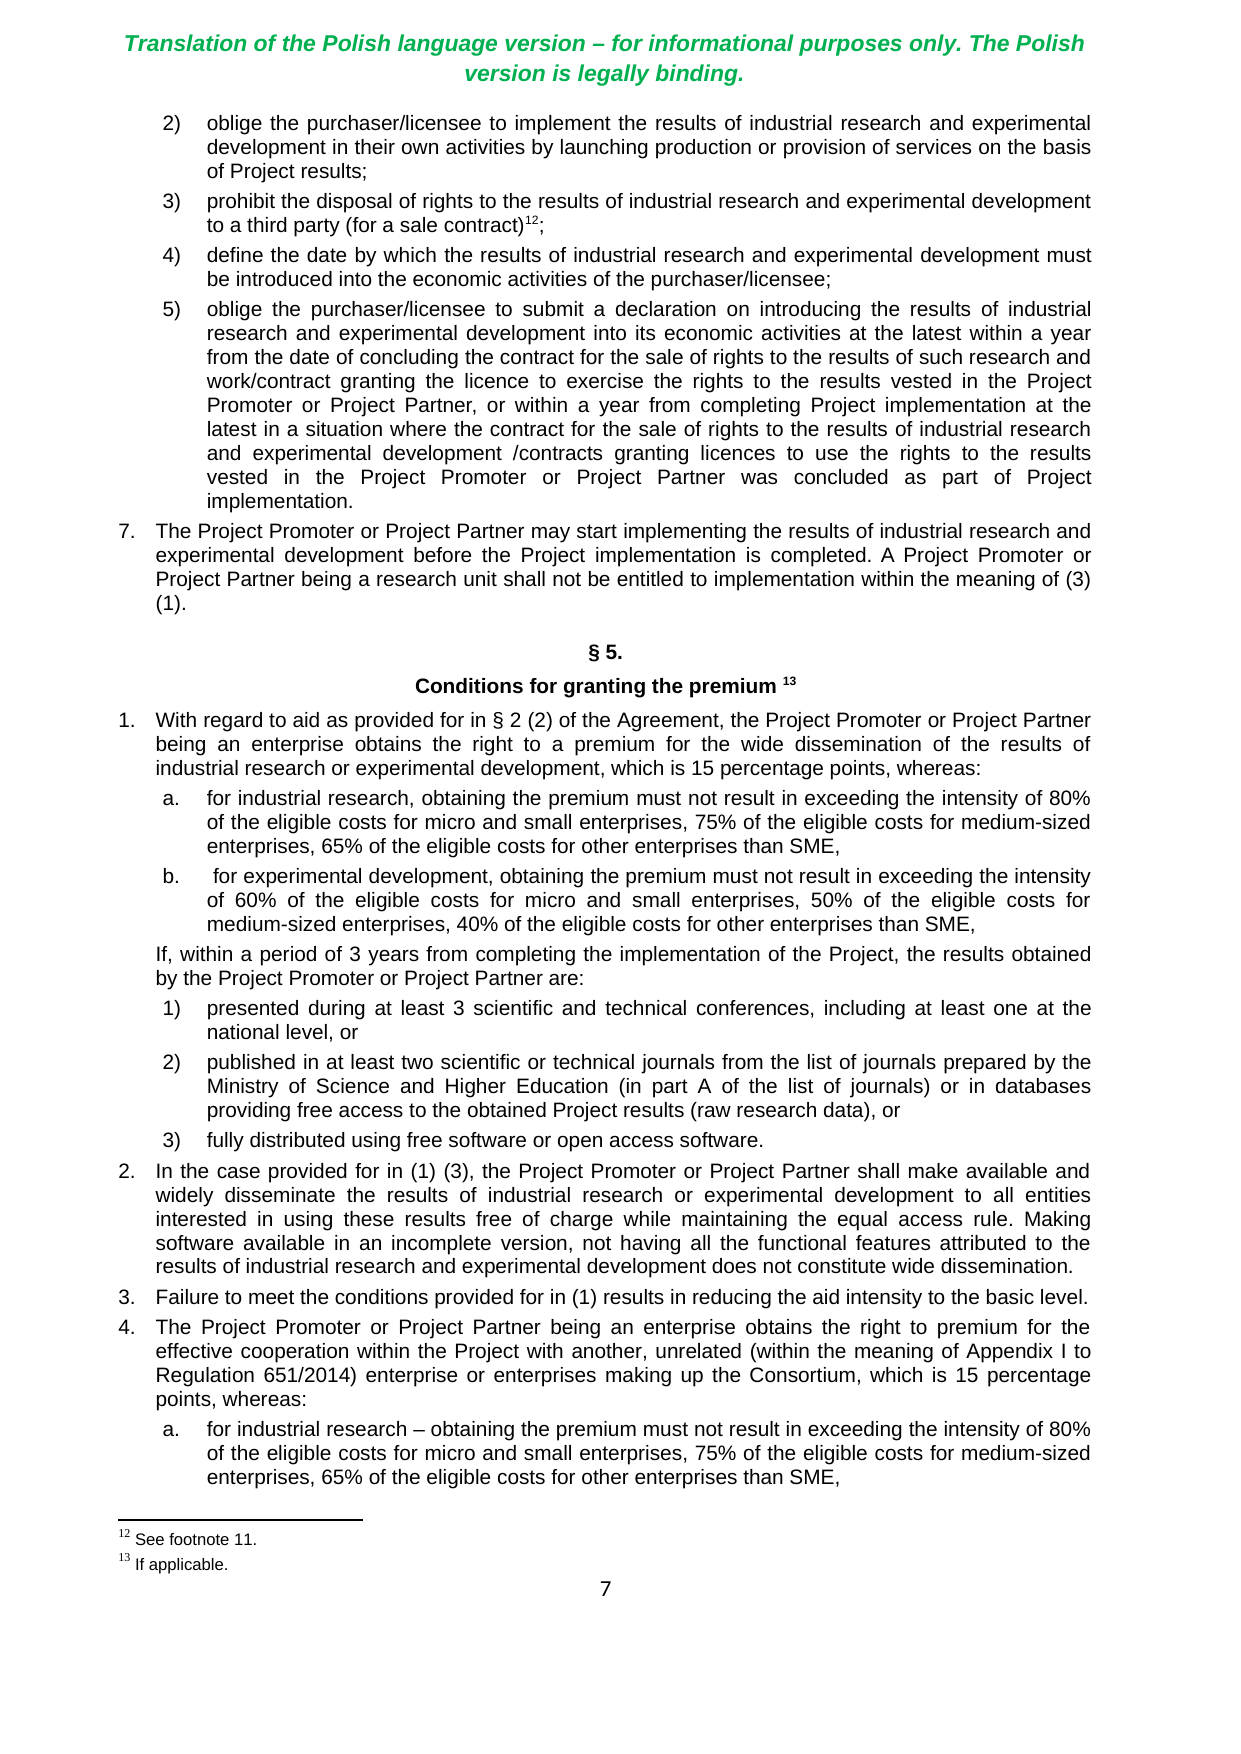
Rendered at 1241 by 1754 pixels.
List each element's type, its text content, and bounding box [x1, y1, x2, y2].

list for experimental development, obtaining the premium must not result in exceeding the intensity of 60% of the eligible costs for micro and small enterprises, 50% of the eligible costs for medium-sized enterprises, 40% of the eligible costs for other enterprises than SME, [162, 864, 1093, 936]
text § 5. [118, 640, 1093, 664]
subtitle oblige the purchaser/licensee to implement the results of industrial research and experimental development in their own activities by launching production or provision of services on the basis of Project results; [162, 111, 1093, 183]
text Conditions for granting the premium [118, 674, 1093, 698]
text If, within a period of 3 years from completing the implementation of the Project, the results obtained by the Project Promoter or Project Partner are: [155, 942, 1093, 990]
list for industrial research – obtaining the premium must not result in exceeding the intensity of 80% of the eligible costs for micro and small enterprises, 75% of the eligible costs for medium-sized enterprises, 65% of the eligible costs for other enterprises than SME, [162, 1417, 1093, 1489]
list presented during at least 3 scientific and technical conferences, including at least one at the national level, or [162, 996, 1093, 1044]
subtitle define the date by which the results of industrial research and experimental development must be introduced into the economic activities of the purchaser/licensee; [162, 243, 1093, 291]
list In the case provided for in (1) (3), the Project Promoter or Project Partner shall make available and widely disseminate the results of industrial research or experimental development to all entities interested in using these results free of charge while maintaining the equal access rule. Making software available in an incomplete version, not having all the functional features attributed to the results of industrial research and experimental development does not constitute wide dissemination. [118, 1158, 1093, 1278]
list Failure to meet the conditions provided for in (1) results in reducing the aid intensity to the basic level. [118, 1284, 1093, 1308]
list fully distributed using free software or open access software. [162, 1128, 1093, 1152]
list published in at least two scientific or technical journals from the list of journals prepared by the Ministry of Science and Higher Education (in part A of the list of journals) or in databases providing free access to the obtained Project results (raw research data), or [162, 1050, 1093, 1122]
list The Project Promoter or Project Partner being an enterprise obtains the right to premium for the effective cooperation within the Project with another, unrelated (within the meaning of Appendix I to Regulation 651/2014) enterprise or enterprises making up the Consortium, which is 15 percentage points, whereas: [118, 1315, 1093, 1411]
list With regard to aid as provided for in § 2 (2) of the Agreement, the Project Promoter or Project Partner being an enterprise obtains the right to a premium for the wide dissemination of the results of industrial research or experimental development, which is 15 percentage points, whereas: [118, 707, 1093, 779]
subtitle The Project Promoter or Project Partner may start implementing the results of industrial research and experimental development before the Project implementation is completed. A Project Promoter or Project Partner being a research unit shall not be entitled to implementation within the meaning of (3) (1). [118, 519, 1093, 615]
subtitle prohibit the disposal of rights to the results of industrial research and experimental development to a third party (for a sale contract); [162, 189, 1093, 237]
subtitle oblige the purchaser/licensee to submit a declaration on introducing the results of industrial research and experimental development into its economic activities at the latest within a year from the date of concluding the contract for the sale of rights to the results of such research and work/contract granting the licence to exercise the rights to the results vested in the Project Promoter or Project Partner, or within a year from completing Project implementation at the latest in a situation where the contract for the sale of rights to the results of industrial research and experimental development /contracts granting licences to use the rights to the results vested in the Project Promoter or Project Partner was concluded as part of Project implementation. [162, 297, 1093, 513]
list for industrial research, obtaining the premium must not result in exceeding the intensity of 80% of the eligible costs for micro and small enterprises, 75% of the eligible costs for medium-sized enterprises, 65% of the eligible costs for other enterprises than SME, [162, 786, 1093, 857]
